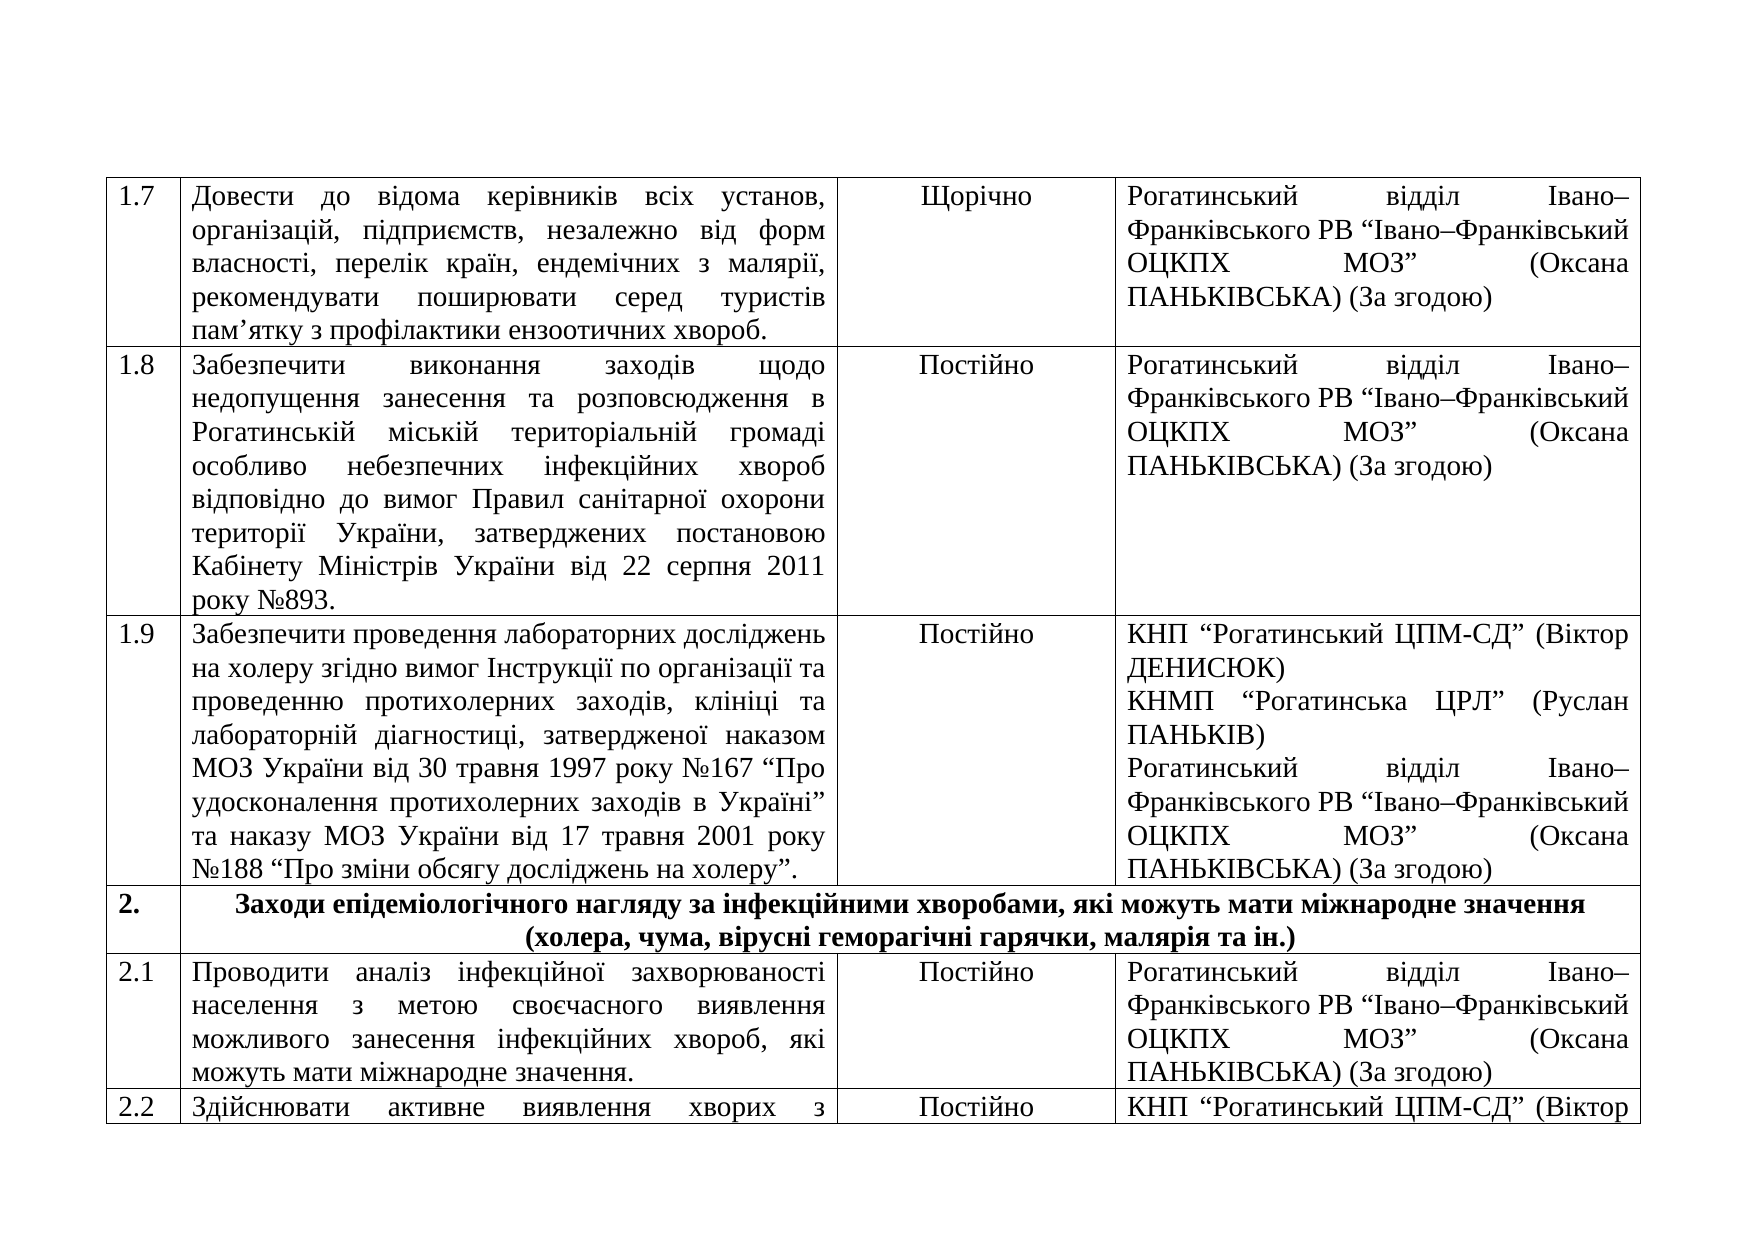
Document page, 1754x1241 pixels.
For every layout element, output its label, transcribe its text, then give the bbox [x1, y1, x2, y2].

table_cell 2.1 [107, 954, 180, 1088]
table_cell Забезпечити проведення лабораторних досліджень на холеру згідно вимог Інструкції по організації та проведенню протихолерних заходів, клініці та лабораторній діагностиці, затвердженої наказом МОЗ України від 30 травня 1997 року №167 “Про удосконалення протихолерних заходів в Україні” та наказу МОЗ України від 17 травня 2001 року №188 “Про зміни обсягу досліджень на холеру”. [181, 616, 837, 885]
table_cell Постійно [838, 1089, 1115, 1123]
table_cell 2.2 [107, 1089, 180, 1123]
table_cell Рогатинський відділ Івано–Франківського РВ “Івано–Франківський ОЦКПХ МОЗ” (Оксана ПАНЬКІВСЬКА) (За згодою) [1116, 954, 1640, 1088]
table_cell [1116, 1089, 1640, 1123]
table_cell Проводити аналіз інфекційної захворюваності населення з метою своєчасного виявлення можливого занесення інфекційних хвороб, які можуть мати міжнародне значення. [181, 954, 837, 1088]
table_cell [181, 1089, 837, 1123]
table_cell 1.9 [107, 616, 180, 885]
table_cell Щорічно [838, 178, 1115, 346]
table_cell Заходи епідеміологічного нагляду за інфекційними хворобами, які можуть мати міжнародне значення (холера, чума, вірусні геморагічні гарячки, малярія та ін.) [181, 886, 1640, 953]
table_cell Рогатинський відділ Івано–Франківського РВ “Івано–Франківський ОЦКПХ МОЗ” (Оксана ПАНЬКІВСЬКА) (За згодою) [1116, 178, 1640, 346]
table_cell 1.8 [107, 347, 180, 615]
table_cell Постійно [838, 347, 1115, 615]
table_cell Забезпечити виконання заходів щодо недопущення занесення та розповсюдження в Рогатинській міській територіальній громаді особливо небезпечних інфекційних хвороб відповідно до вимог Правил санітарної охорони території України, затверджених постановою Кабінету Міністрів України від 22 серпня 2011 року №893. [181, 347, 837, 615]
table_cell 1.7 [107, 178, 180, 346]
table_cell Постійно [838, 616, 1115, 885]
table_cell Довести до відома керівників всіх установ, організацій, підприємств, незалежно від форм власності, перелік країн, ендемічних з малярії, рекомендувати поширювати серед туристів пам’ятку з профілактики ензоотичних хвороб. [181, 178, 837, 346]
table_cell Постійно [838, 954, 1115, 1088]
table_cell Рогатинський відділ Івано–Франківського РВ “Івано–Франківський ОЦКПХ МОЗ” (Оксана ПАНЬКІВСЬКА) (За згодою) [1116, 347, 1640, 615]
table_cell 2. [107, 886, 180, 953]
